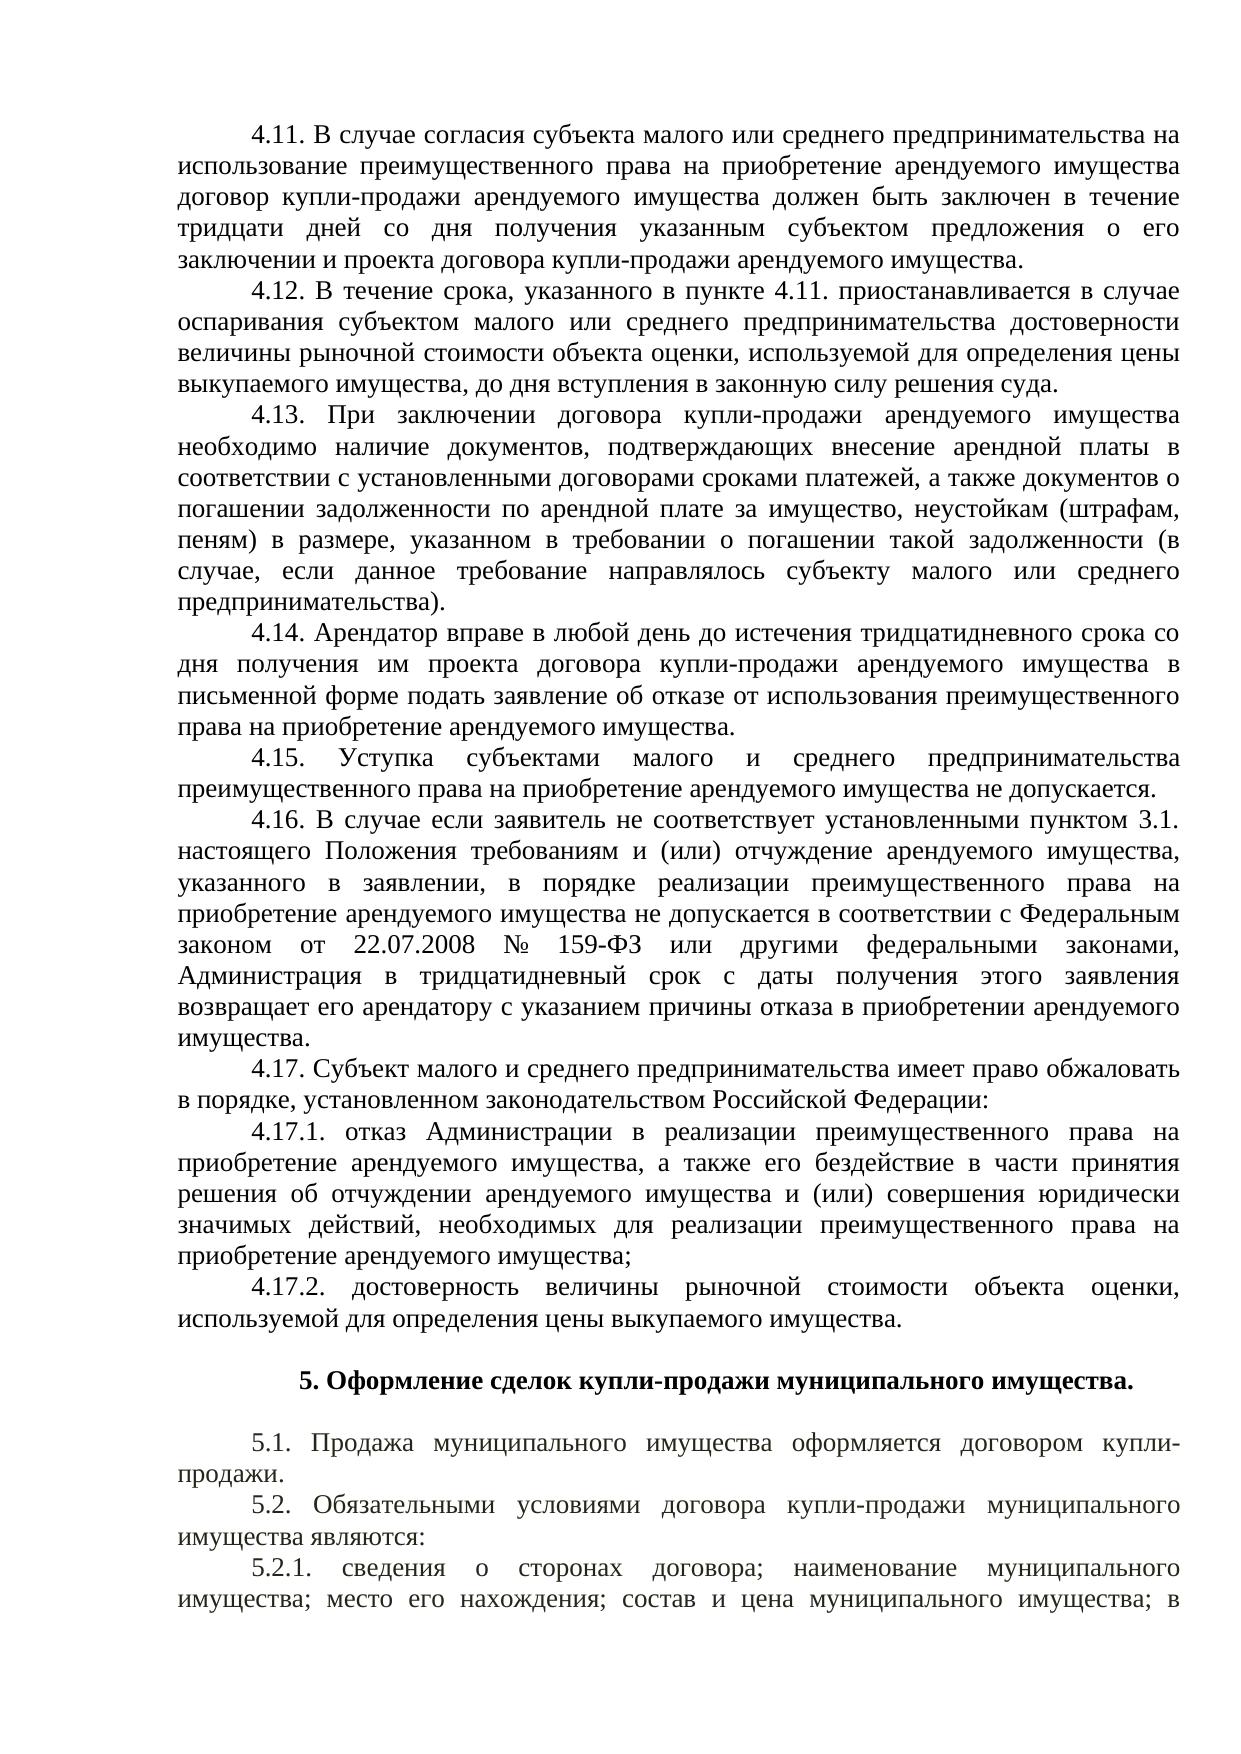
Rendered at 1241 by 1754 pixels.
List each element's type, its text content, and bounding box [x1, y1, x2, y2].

text 4.12. В течение срока, указанного в пункте 4.11. приостанавливается в случае оспаривания субъектом малого или среднего предпринимательства достоверности величины рыночной стоимости объекта оценки, используемой для определения цены выкупаемого имущества, до дня вступления в законную силу решения суда. [177, 274, 1181, 398]
text 5. Оформление сделок купли-продажи муниципального имущества. [177, 1364, 1181, 1395]
text 4.17.2. достоверность величины рыночной стоимости объекта оценки, используемой для определения цены выкупаемого имущества. [177, 1271, 1181, 1333]
text 4.13. При заключении договора купли-продажи арендуемого имущества необходимо наличие документов, подтверждающих внесение арендной платы в соответствии с установленными договорами сроками платежей, а также документов о погашении задолженности по арендной плате за имущество, неустойкам (штрафам, пеням) в размере, указанном в требовании о погашении такой задолженности (в случае, если данное требование направлялось субъекту малого или среднего предпринимательства). [177, 398, 1181, 616]
text 4.16. В случае если заявитель не соответствует установленными пунктом 3.1. настоящего Положения требованиям и (или) отчуждение арендуемого имущества, указанного в заявлении, в порядке реализации преимущественного права на приобретение арендуемого имущества не допускается в соответствии с Федеральным законом от 22.07.2008 № 159-ФЗ или другими федеральными законами, Администрация в тридцатидневный срок с даты получения этого заявления возвращает его арендатору с указанием причины отказа в приобретении арендуемого имущества. [177, 803, 1181, 1052]
text 5.2. Обязательными условиями договора купли-продажи муниципального имущества являются: [177, 1488, 1181, 1551]
text 4.17.1. отказ Администрации в реализации преимущественного права на приобретение арендуемого имущества, а также его бездействие в части принятия решения об отчуждении арендуемого имущества и (или) совершения юридически значимых действий, необходимых для реализации преимущественного права на приобретение арендуемого имущества; [177, 1115, 1181, 1271]
text 4.15. Уступка субъектами малого и среднего предпринимательства преимущественного права на приобретение арендуемого имущества не допускается. [177, 741, 1181, 803]
text 4.11. В случае согласия субъекта малого или среднего предпринимательства на использование преимущественного права на приобретение арендуемого имущества договор купли-продажи арендуемого имущества должен быть заключен в течение тридцати дней со дня получения указанным субъектом предложения о его заключении и проекта договора купли-продажи арендуемого имущества. [177, 118, 1181, 274]
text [177, 1551, 1181, 1613]
text 4.17. Субъект малого и среднего предпринимательства имеет право обжаловать в порядке, установленном законодательством Российской Федерации: [177, 1052, 1181, 1115]
text 4.14. Арендатор вправе в любой день до истечения тридцатидневного срока со дня получения им проекта договора купли-продажи арендуемого имущества в письменной форме подать заявление об отказе от использования преимущественного права на приобретение арендуемого имущества. [177, 616, 1181, 741]
text 5.1. Продажа муниципального имущества оформляется договором купли-продажи. [177, 1426, 1181, 1488]
